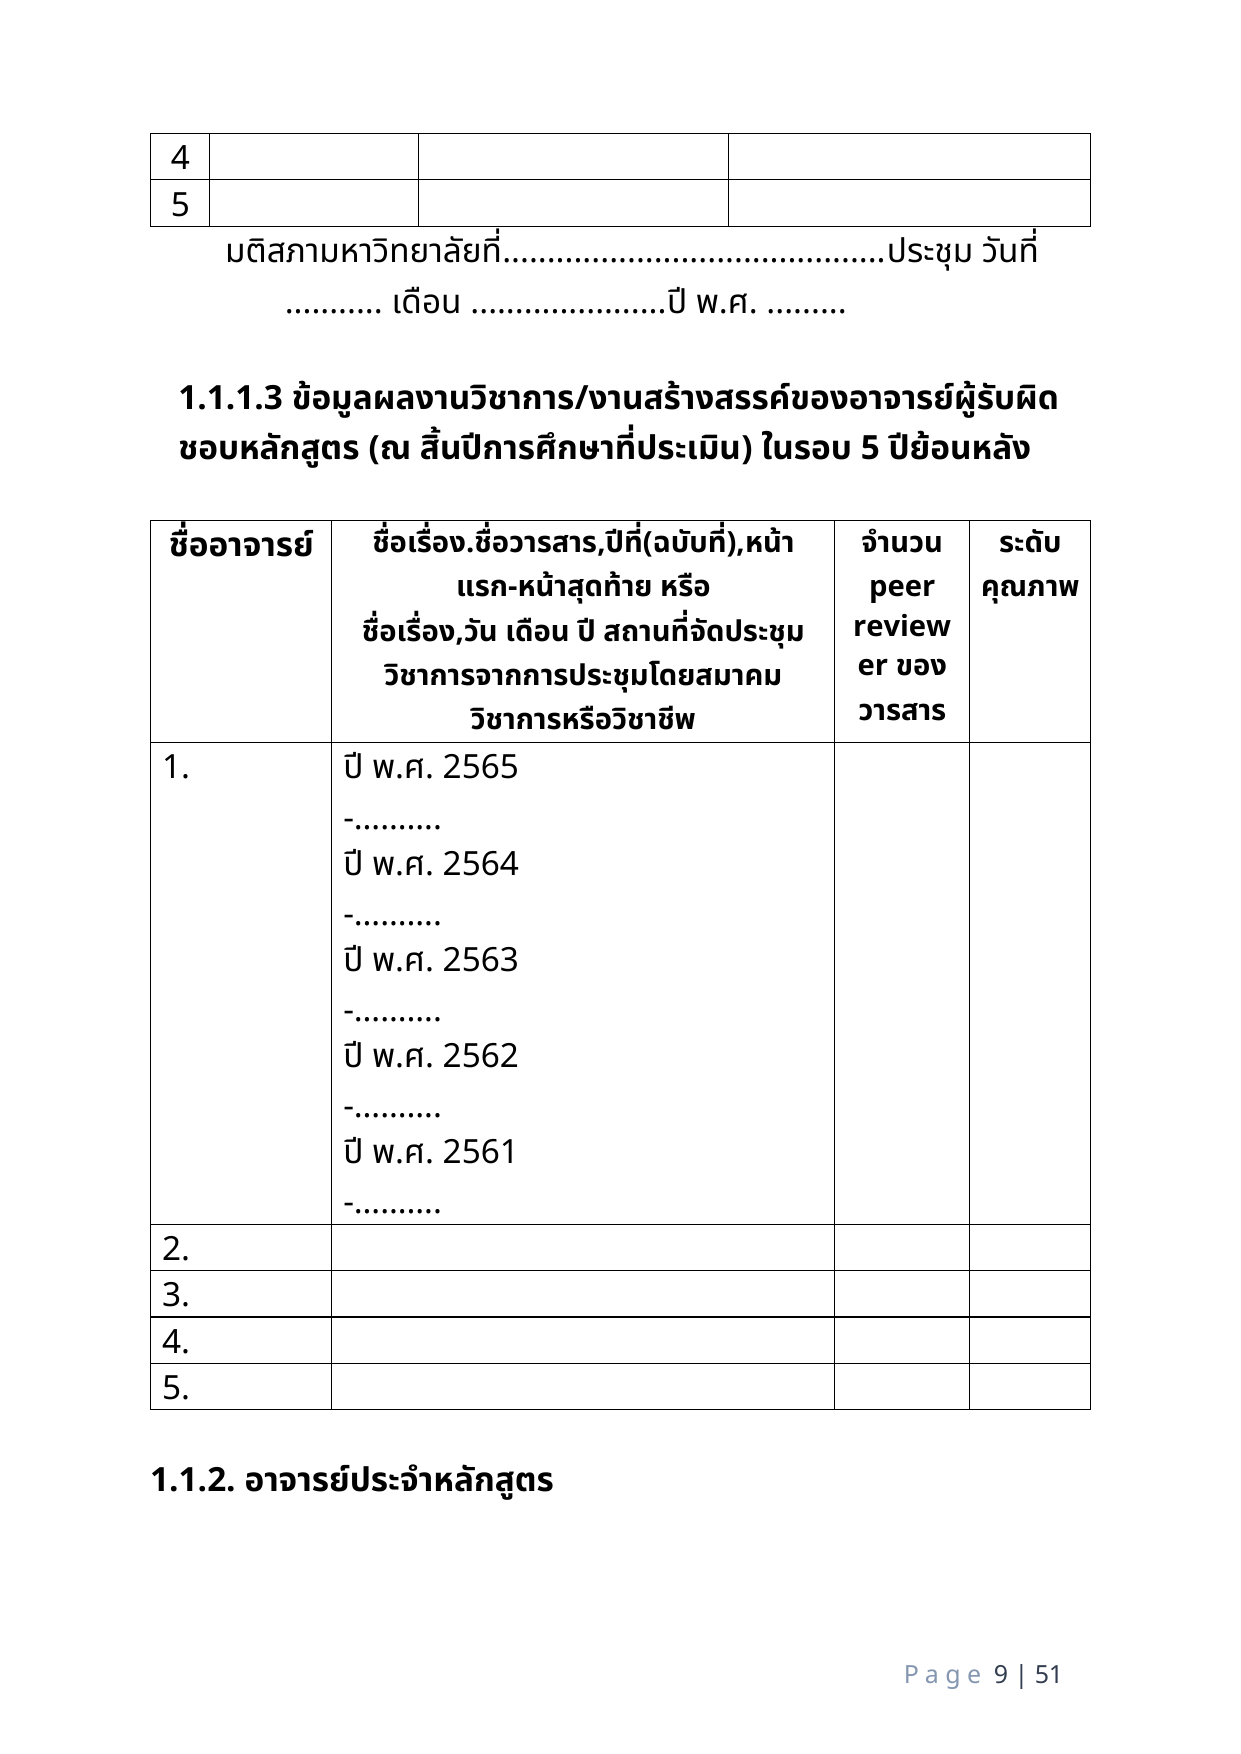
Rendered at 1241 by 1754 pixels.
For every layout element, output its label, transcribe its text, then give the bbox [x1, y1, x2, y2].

table_cell 4 [151, 134, 209, 179]
table_cell [835, 1318, 969, 1363]
table_cell [970, 1225, 1090, 1270]
table_cell [332, 1364, 834, 1409]
table_cell [835, 1225, 969, 1270]
table_cell [970, 1364, 1090, 1409]
table_cell 1. [151, 743, 331, 1223]
text 1.1.2. อาจารย์ประจำหลักสูตร [150, 1456, 1090, 1506]
table_cell [970, 1271, 1090, 1316]
table_cell [210, 180, 418, 226]
text มติสภามหาวิทยาลัยที่...........................................ประชุม วันที่ ........... เดือน ......................ปี พ.ศ. ......... [225, 227, 1090, 328]
table_cell 5 [151, 180, 209, 226]
table_cell 2. [151, 1225, 331, 1270]
table_header ชื่อเรื่อง.ชื่อวารสาร,ปีที่(ฉบับที่),หน้าแรก-หน้าสุดท้าย หรือ ชื่อเรื่อง,วัน เดือน ปี สถานที่จัดประชุมวิชาการจากการประชุมโดยสมาคมวิชาการหรือวิชาชีพ [332, 521, 834, 742]
text 1.1.1.3 ข้อมูลผลงานวิชาการ/งานสร้างสรรค์ของอาจารย์ผู้รับผิดชอบหลักสูตร (ณ สิ้นปีการศึกษาที่ประเมิน) ในรอบ 5 ปีย้อนหลัง [178, 373, 1090, 475]
table_cell 3. [151, 1271, 331, 1316]
table_cell [332, 1271, 834, 1316]
table_cell [835, 743, 969, 1223]
table_cell [210, 134, 418, 179]
table_cell [332, 1225, 834, 1270]
table_cell [970, 743, 1090, 1223]
table_header จำนวน peer reviewer ของวารสาร [835, 521, 969, 742]
table_cell [835, 1364, 969, 1409]
table_cell [419, 134, 728, 179]
table_cell [729, 180, 1090, 226]
table_cell [419, 180, 728, 226]
table_cell ปี พ.ศ. 2565 -………. ปี พ.ศ. 2564 -………. ปี พ.ศ. 2563 -………. ปี พ.ศ. 2562 -………. ปี พ.ศ. 2561 -………. [332, 743, 834, 1223]
table_cell 4. [151, 1318, 331, 1363]
table_header ระดับคุณภาพ [970, 521, 1090, 742]
table_cell [332, 1318, 834, 1363]
table_cell [970, 1318, 1090, 1363]
table_cell [835, 1271, 969, 1316]
table_cell 5. [151, 1364, 331, 1409]
table_header ชื่ออาจารย์ [151, 521, 331, 742]
table_cell [729, 134, 1090, 179]
